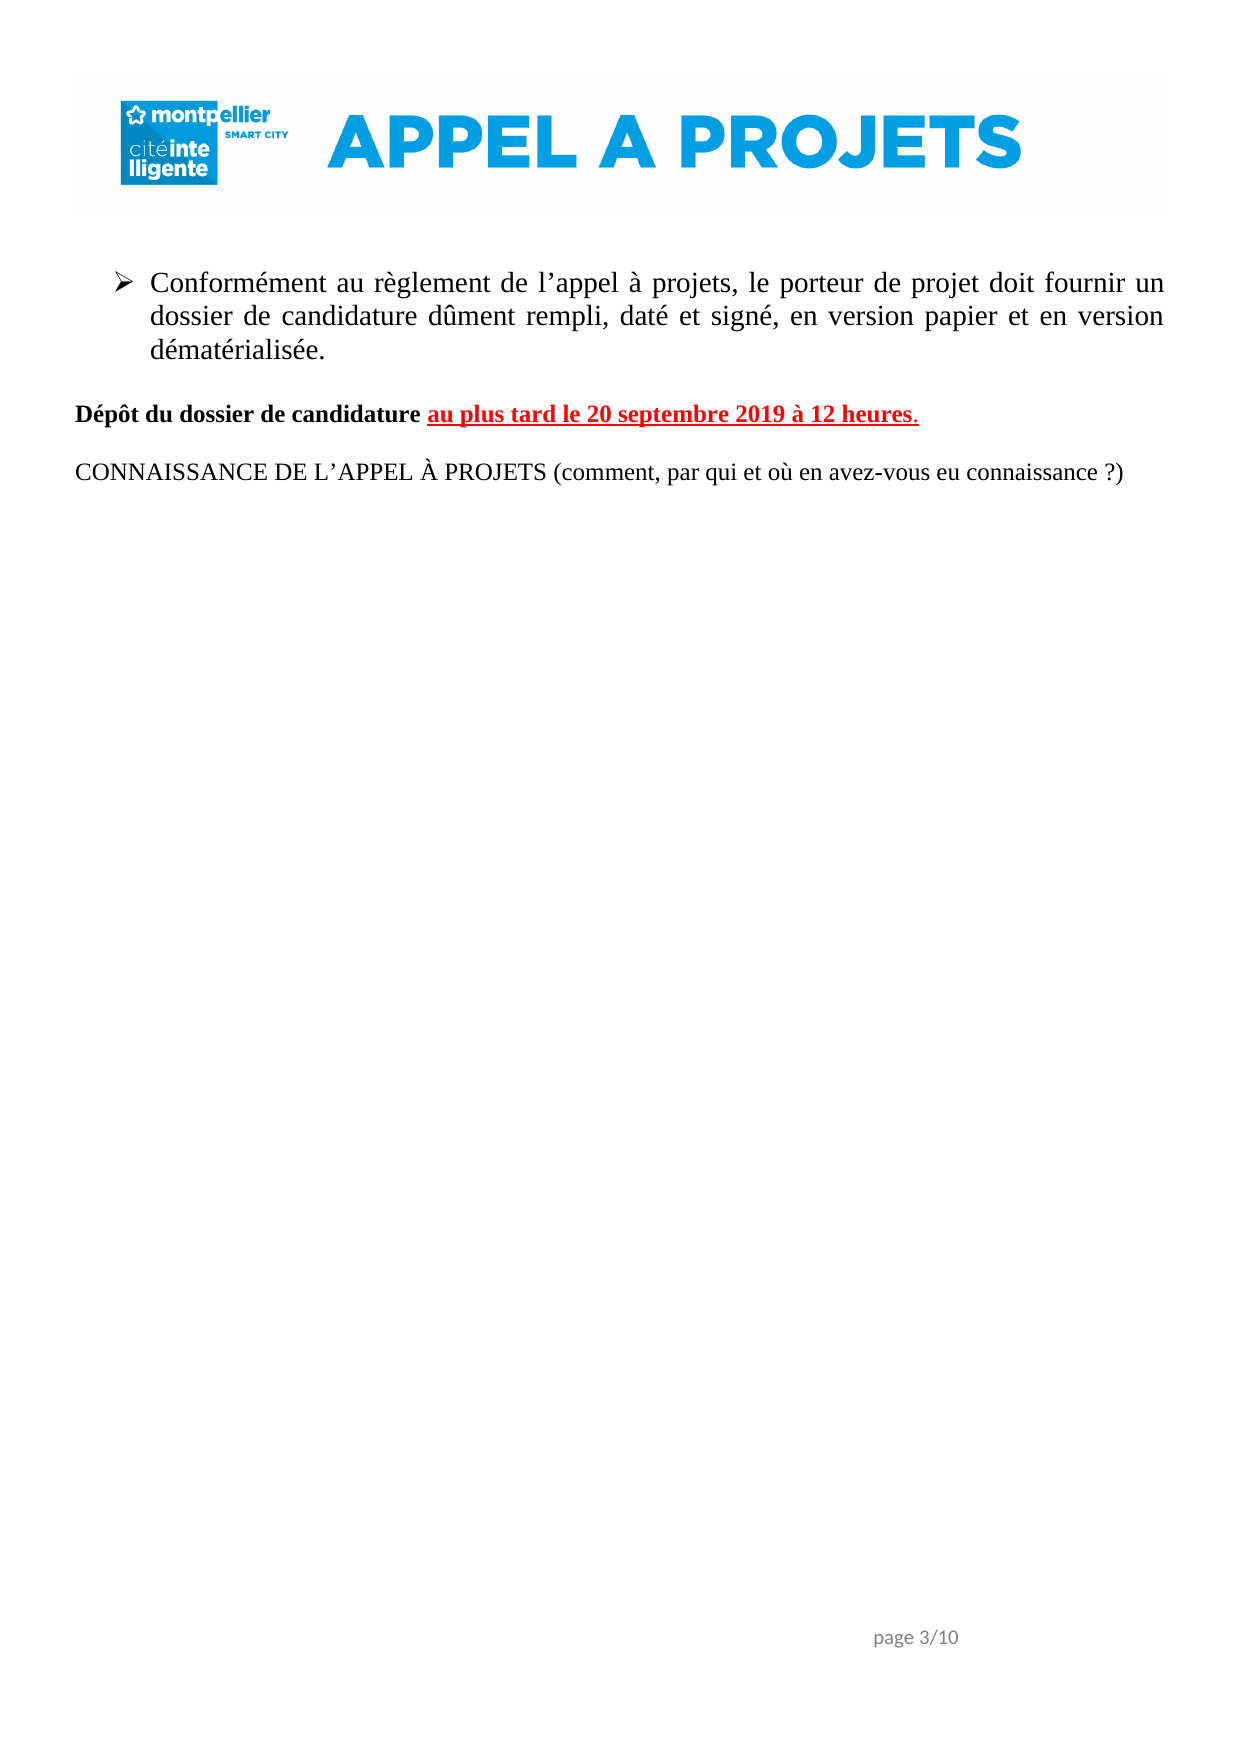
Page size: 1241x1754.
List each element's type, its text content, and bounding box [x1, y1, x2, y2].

text Dépôt du dossier de candidature au plus tard le 20 septembre 2019 à 12 heures. [75, 399, 1165, 428]
picture [75, 73, 1166, 214]
list Conformément au règlement de l’appel à projets, le porteur de projet doit fournir un dossier de candidature dûment rempli, daté et signé, en version papier et en version dématérialisée. [112, 265, 1165, 366]
text CONNAISSANCE DE L’APPEL À PROJETS (comment, par qui et où en avez-vous eu connaissance ?) [75, 457, 1165, 485]
